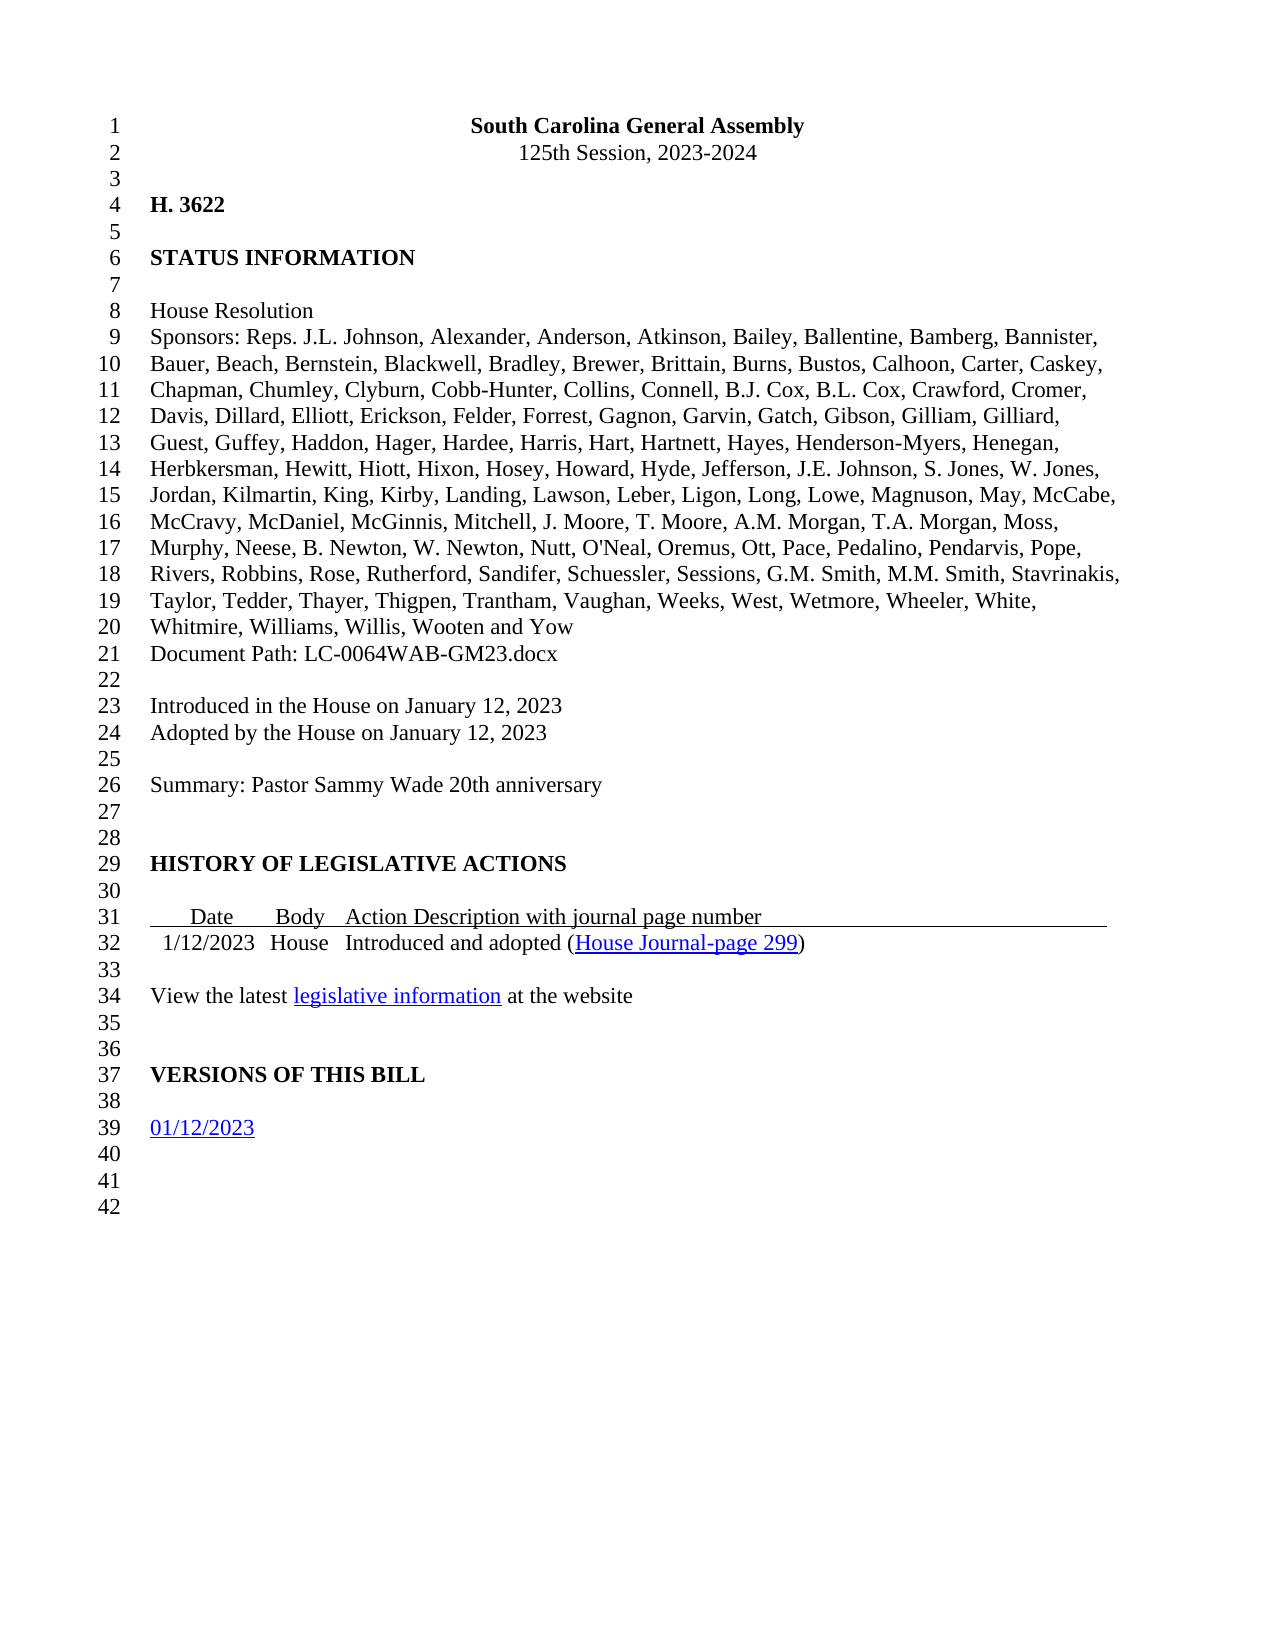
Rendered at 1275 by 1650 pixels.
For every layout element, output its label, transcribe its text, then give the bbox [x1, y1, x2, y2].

text Sponsors: Reps. J.L. Johnson, Alexander, Anderson, Atkinson, Bailey, Ballentine, Bamberg, Bannister, Bauer, Beach, Bernstein, Blackwell, Bradley, Brewer, Brittain, Burns, Bustos, Calhoon, Carter, Caskey, Chapman, Chumley, Clyburn, Cobb-Hunter, Collins, Connell, B.J. Cox, B.L. Cox, Crawford, Cromer, Davis, Dillard, Elliott, Erickson, Felder, Forrest, Gagnon, Garvin, Gatch, Gibson, Gilliam, Gilliard, Guest, Guffey, Haddon, Hager, Hardee, Harris, Hart, Hartnett, Hayes, Henderson-Myers, Henegan, Herbkersman, Hewitt, Hiott, Hixon, Hosey, Howard, Hyde, Jefferson, J.E. Johnson, S. Jones, W. Jones, Jordan, Kilmartin, King, Kirby, Landing, Lawson, Leber, Ligon, Long, Lowe, Magnuson, May, McCabe, McCravy, McDaniel, McGinnis, Mitchell, J. Moore, T. Moore, A.M. Morgan, T.A. Morgan, Moss, Murphy, Neese, B. Newton, W. Newton, Nutt, O'Neal, Oremus, Ott, Pace, Pedalino, Pendarvis, Pope, Rivers, Robbins, Rose, Rutherford, Sandifer, Schuessler, Sessions, G.M. Smith, M.M. Smith, Stavrinakis, Taylor, Tedder, Thayer, Thigpen, Trantham, Vaughan, Weeks, West, Wetmore, Wheeler, White, Whitmire, Williams, Willis, Wooten and Yow [150, 323, 1125, 639]
text 125th Session, 2023-2024 [150, 139, 1125, 165]
text 1/12/2023 House Introduced and adopted (House Journal-page 299) [150, 929, 1125, 956]
text HISTORY OF LEGISLATIVE ACTIONS [150, 850, 1125, 877]
text Date Body Action Description with journal page number [150, 903, 1125, 929]
text House Resolution [150, 297, 1125, 323]
text Document Path: LC-0064WAB-GM23.docx [150, 639, 1125, 666]
text View the latest legislative information at the website [150, 982, 1125, 1008]
text STATUS INFORMATION [150, 244, 1125, 271]
text Adopted by the House on January 12, 2023 [150, 719, 1125, 745]
text H. 3622 [150, 192, 1125, 218]
text VERSIONS OF THIS BILL [150, 1061, 1125, 1088]
text 01/12/2023 [150, 1114, 1125, 1140]
text Introduced in the House on January 12, 2023 [150, 692, 1125, 719]
text South Carolina General Assembly [150, 112, 1125, 139]
text Summary: Pastor Sammy Wade 20th anniversary [150, 771, 1125, 798]
